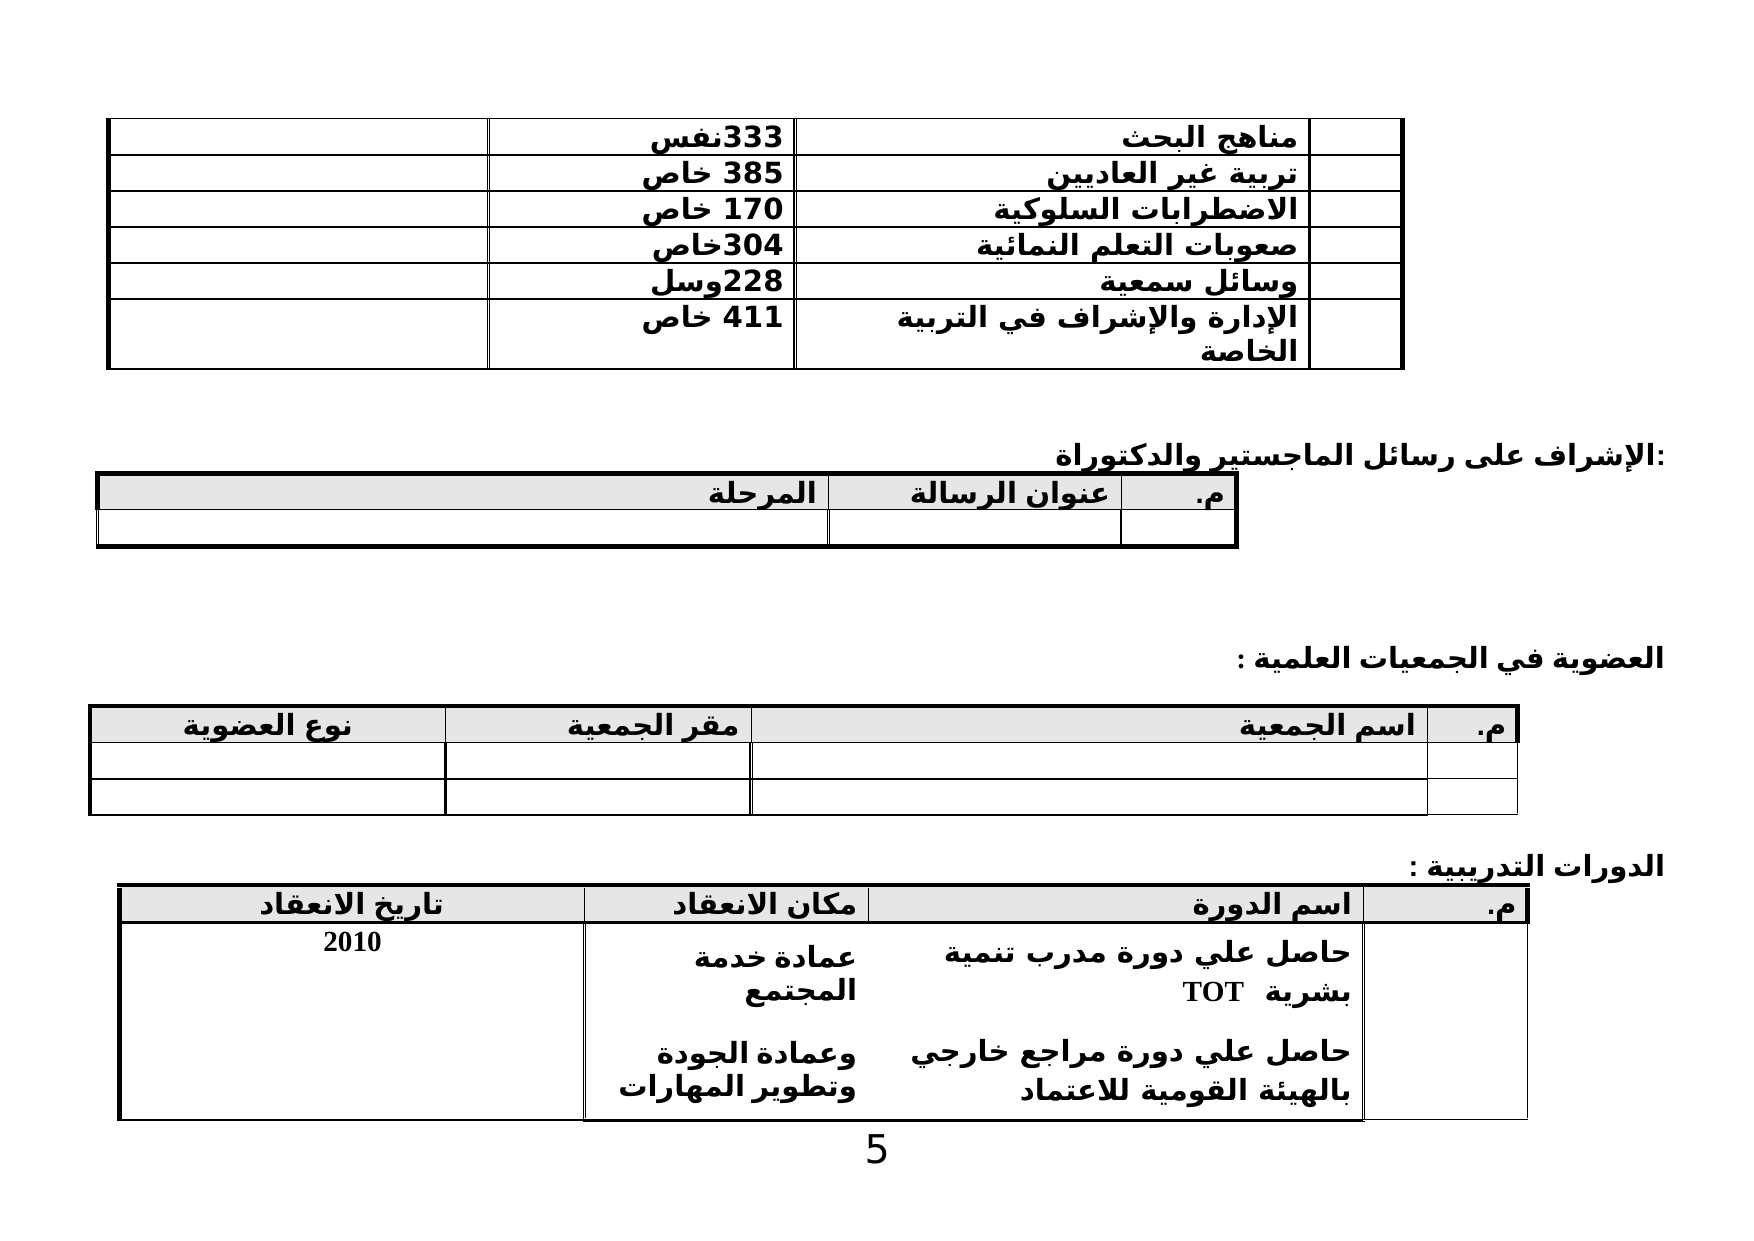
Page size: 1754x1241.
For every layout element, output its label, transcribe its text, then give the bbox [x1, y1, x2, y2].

table_cell 304خاص [490, 228, 793, 262]
table_cell مناهج البحث [797, 119, 1308, 154]
table_header نوع العضوية [92, 708, 445, 742]
table_cell [447, 743, 749, 778]
table_cell الاضطرابات السلوكية [797, 192, 1308, 226]
table_cell تربية غير العاديين [797, 156, 1308, 190]
table_cell 2010 [122, 924, 583, 1119]
table_cell [1311, 119, 1400, 154]
table_cell [1311, 156, 1400, 190]
text الإشراف على رسائل الماجستير والدكتوراة: [89, 437, 1665, 471]
table_cell [1311, 300, 1400, 368]
table_cell [111, 119, 487, 154]
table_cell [868, 924, 1362, 1119]
table_header تاريخ الانعقاد [122, 887, 584, 921]
table_cell [1122, 510, 1234, 544]
table_cell 411 خاص [490, 300, 793, 368]
table_cell [1428, 743, 1517, 778]
table_cell [111, 264, 487, 298]
table_header اسم الجمعية [752, 708, 1427, 742]
table_cell وسائل سمعية [797, 264, 1308, 298]
text ‌العضوية في الجمعيات العلمية : [89, 641, 1665, 674]
table_cell [447, 780, 749, 813]
table_cell 228وسل [490, 264, 793, 298]
table_cell [111, 156, 487, 190]
table_cell [830, 510, 1120, 544]
table_cell [111, 192, 487, 226]
table_header المرحلة [100, 476, 828, 509]
table_header عنوان الرسالة [829, 476, 1121, 509]
table_cell [753, 780, 1427, 813]
table_cell 333نفس [490, 119, 793, 154]
table_cell [1311, 264, 1400, 298]
table_cell [111, 300, 487, 368]
table_cell صعوبات التعلم النمائية [797, 228, 1308, 262]
table_header مكان الانعقاد [585, 887, 868, 921]
table_header م. [1122, 476, 1234, 509]
table_cell الإدارة والإشراف في التربية الخاصة [797, 300, 1308, 368]
table_header م. [1428, 708, 1515, 742]
table_cell [92, 780, 444, 813]
table_cell 385 خاص [490, 156, 793, 190]
table_header اسم الدورة [869, 887, 1363, 921]
table_cell [92, 743, 444, 778]
table_header م. [1364, 887, 1528, 921]
table_cell 170 خاص [490, 192, 793, 226]
table_cell [99, 510, 827, 544]
table_cell [1365, 924, 1528, 1119]
table_cell [1311, 192, 1400, 226]
table_cell [111, 228, 487, 262]
table_cell [1428, 779, 1517, 813]
table_header مقر الجمعية [446, 708, 751, 742]
table_cell [1311, 228, 1400, 262]
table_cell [584, 924, 868, 1119]
table_cell [753, 743, 1427, 778]
text الدورات التدريبية : [89, 849, 1665, 883]
